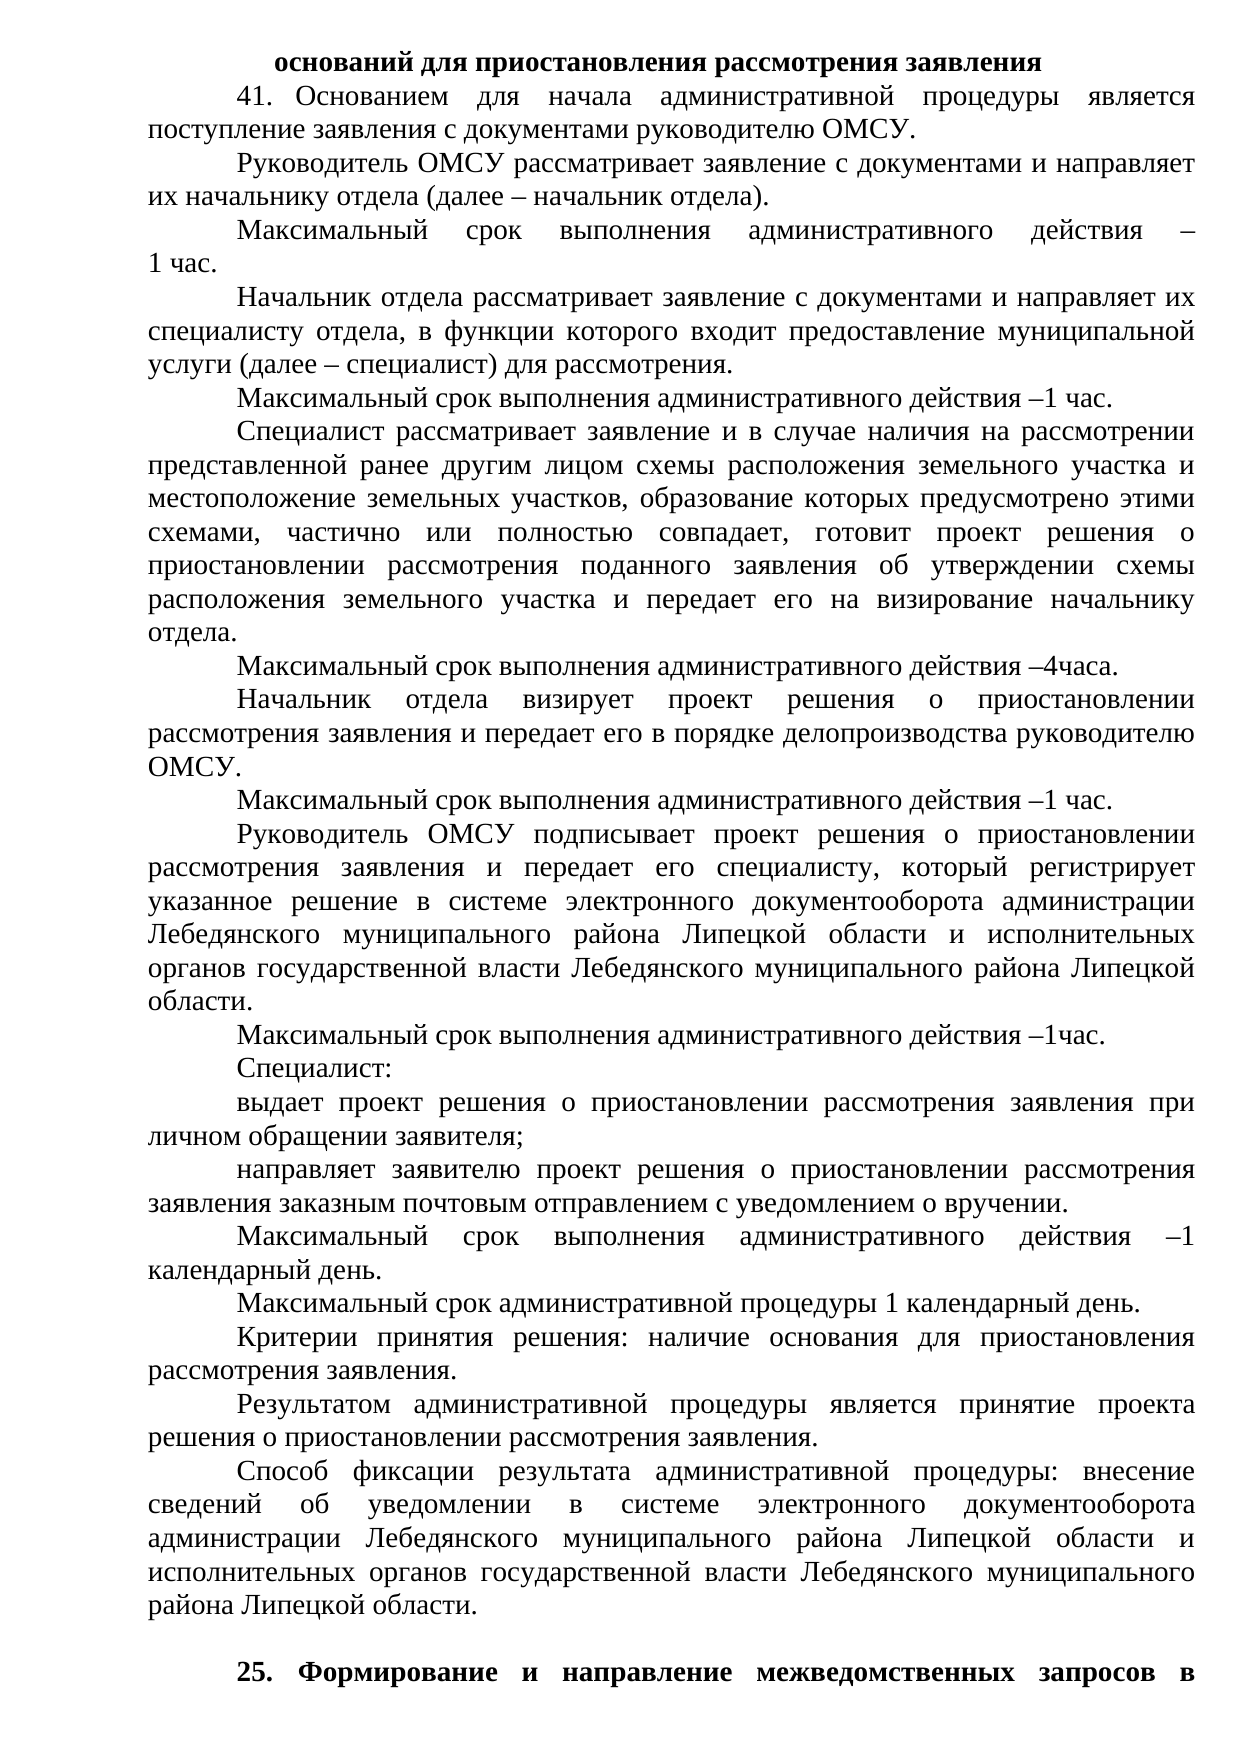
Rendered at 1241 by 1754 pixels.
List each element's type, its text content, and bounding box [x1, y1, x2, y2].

text Руководитель ОМСУ рассматривает заявление с документами и направляет их начальнику отдела (далее – начальник отдела). [148, 145, 1196, 212]
text Специалист: [148, 1051, 1196, 1084]
text Максимальный срок выполнения административного действия –1час. [148, 1017, 1196, 1051]
text Результатом административной процедуры является принятие проекта решения о приостановлении рассмотрения заявления. [148, 1386, 1196, 1453]
text Начальник отдела визирует проект решения о приостановлении рассмотрения заявления и передает его в порядке делопроизводства руководителю ОМСУ. [148, 682, 1196, 782]
text Максимальный срок выполнения административного действия – 1 час. [148, 212, 1196, 279]
text Максимальный срок административной процедуры 1 календарный день. [148, 1285, 1196, 1319]
text Специалист рассматривает заявление и в случае наличия на рассмотрении представленной ранее другим лицом схемы расположения земельного участка и местоположение земельных участков, образование которых предусмотрено этими схемами, частично или полностью совпадает, готовит проект решения о приостановлении рассмотрения поданного заявления об утверждении схемы расположения земельного участка и передает его на визирование начальнику отдела. [148, 413, 1196, 648]
text направляет заявителю проект решения о приостановлении рассмотрения заявления заказным почтовым отправлением с уведомлением о вручении. [148, 1151, 1196, 1218]
text Максимальный срок выполнения административного действия –1 час. [148, 782, 1196, 816]
text Способ фиксации результата административной процедуры: внесение сведений об уведомлении в системе электронного документооборота администрации Лебедянского муниципального района Липецкой области и исполнительных органов государственной власти Лебедянского муниципального района Липецкой области. [148, 1453, 1196, 1621]
text Максимальный срок выполнения административного действия –4часа. [148, 648, 1196, 682]
text Критерии принятия решения: наличие основания для приостановления рассмотрения заявления. [148, 1319, 1196, 1386]
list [236, 44, 1196, 78]
list Основанием для начала административной процедуры является поступление заявления с документами руководителю ОМСУ. [148, 78, 1196, 145]
text Максимальный срок выполнения административного действия –1 календарный день. [148, 1218, 1196, 1285]
text Начальник отдела рассматривает заявление с документами и направляет их специалисту отдела, в функции которого входит предоставление муниципальной услуги (далее – специалист) для рассмотрения. [148, 279, 1196, 380]
text Максимальный срок выполнения административного действия –1 час. [148, 380, 1196, 413]
text Руководитель ОМСУ подписывает проект решения о приостановлении рассмотрения заявления и передает его специалисту, который регистрирует указанное решение в системе электронного документооборота администрации Лебедянского муниципального района Липецкой области и исполнительных органов государственной власти Лебедянского муниципального района Липецкой области. [148, 816, 1196, 1017]
text выдает проект решения о приостановлении рассмотрения заявления при личном обращении заявителя; [148, 1084, 1196, 1151]
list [236, 1654, 1196, 1688]
